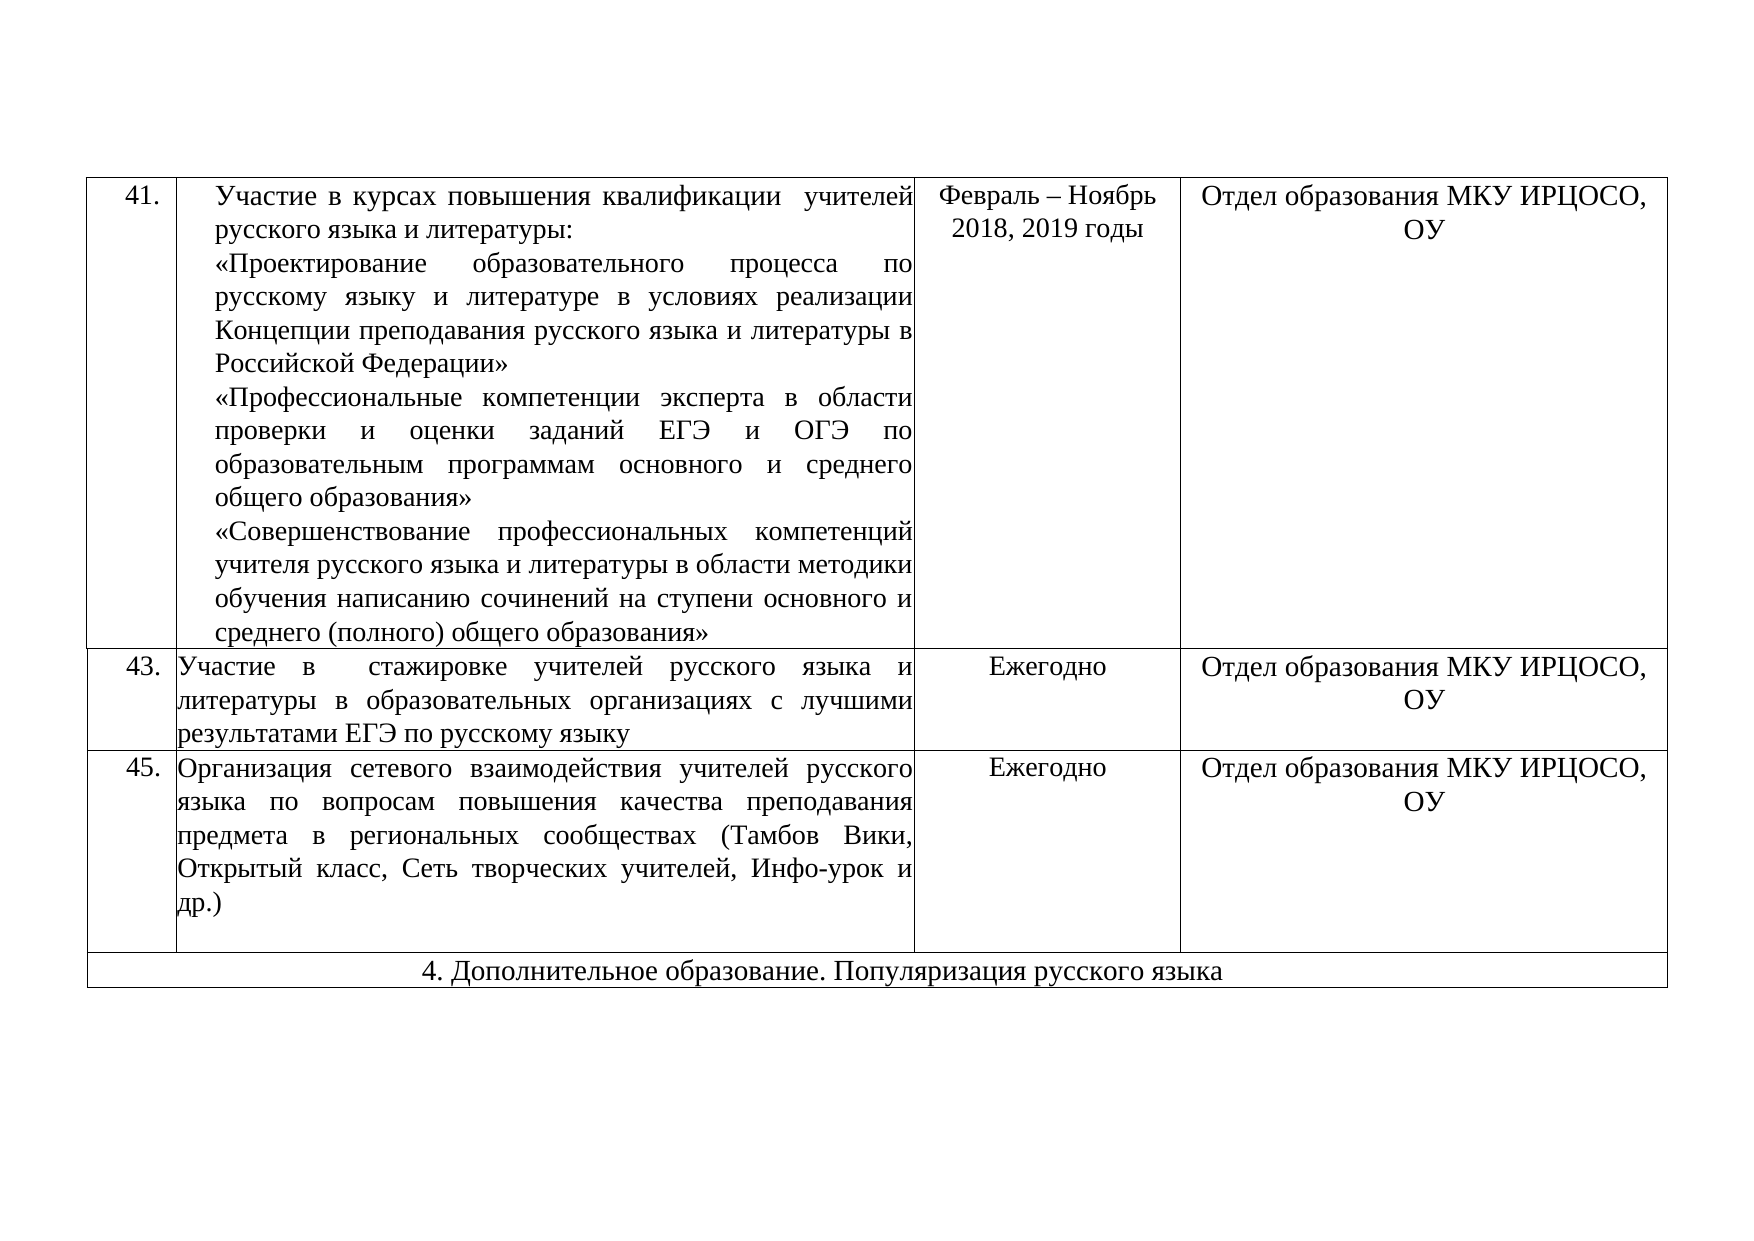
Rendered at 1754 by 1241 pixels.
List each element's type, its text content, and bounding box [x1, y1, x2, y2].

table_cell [1181, 178, 1667, 648]
table_cell [88, 649, 176, 749]
table_cell Отдел образования МКУ ИРЦОСО, ОУ [1181, 649, 1667, 749]
table_cell Участие в стажировке учителей русского языка и литературы в образовательных организациях с лучшими результатами ЕГЭ по русскому языку [177, 649, 914, 749]
table_cell 4. Дополнительное образование. Популяризация русского языка [88, 953, 1667, 987]
table_cell Ежегодно [915, 751, 1180, 952]
table_cell Участие в курсах повышения квалификации учителей русского языка и литературы: «Проектирование образовательного процесса по русскому языку и литературе в условиях реализации Концепции преподавания русского языка и литературы в Российской Федерации» «Профессиональные компетенции эксперта в области проверки и оценки заданий ЕГЭ и ОГЭ по образовательным программам основного и среднего общего образования» «Совершенствование профессиональных компетенций учителя русского языка и литературы в области методики обучения написанию сочинений на ступени основного и среднего (полного) общего образования» [177, 178, 914, 648]
table_cell Отдел образования МКУ ИРЦОСО, ОУ [1181, 751, 1667, 952]
table_cell [88, 751, 176, 952]
table_cell Организация сетевого взаимодействия учителей русского языка по вопросам повышения качества преподавания предмета в региональных сообществах (Тамбов Вики, Открытый класс, Сеть творческих учителей, Инфо-урок и др.) [177, 751, 914, 952]
table_cell [87, 178, 176, 648]
table_cell Февраль – Ноябрь 2018, 2019 годы [915, 178, 1180, 648]
table_cell Ежегодно [915, 649, 1180, 749]
